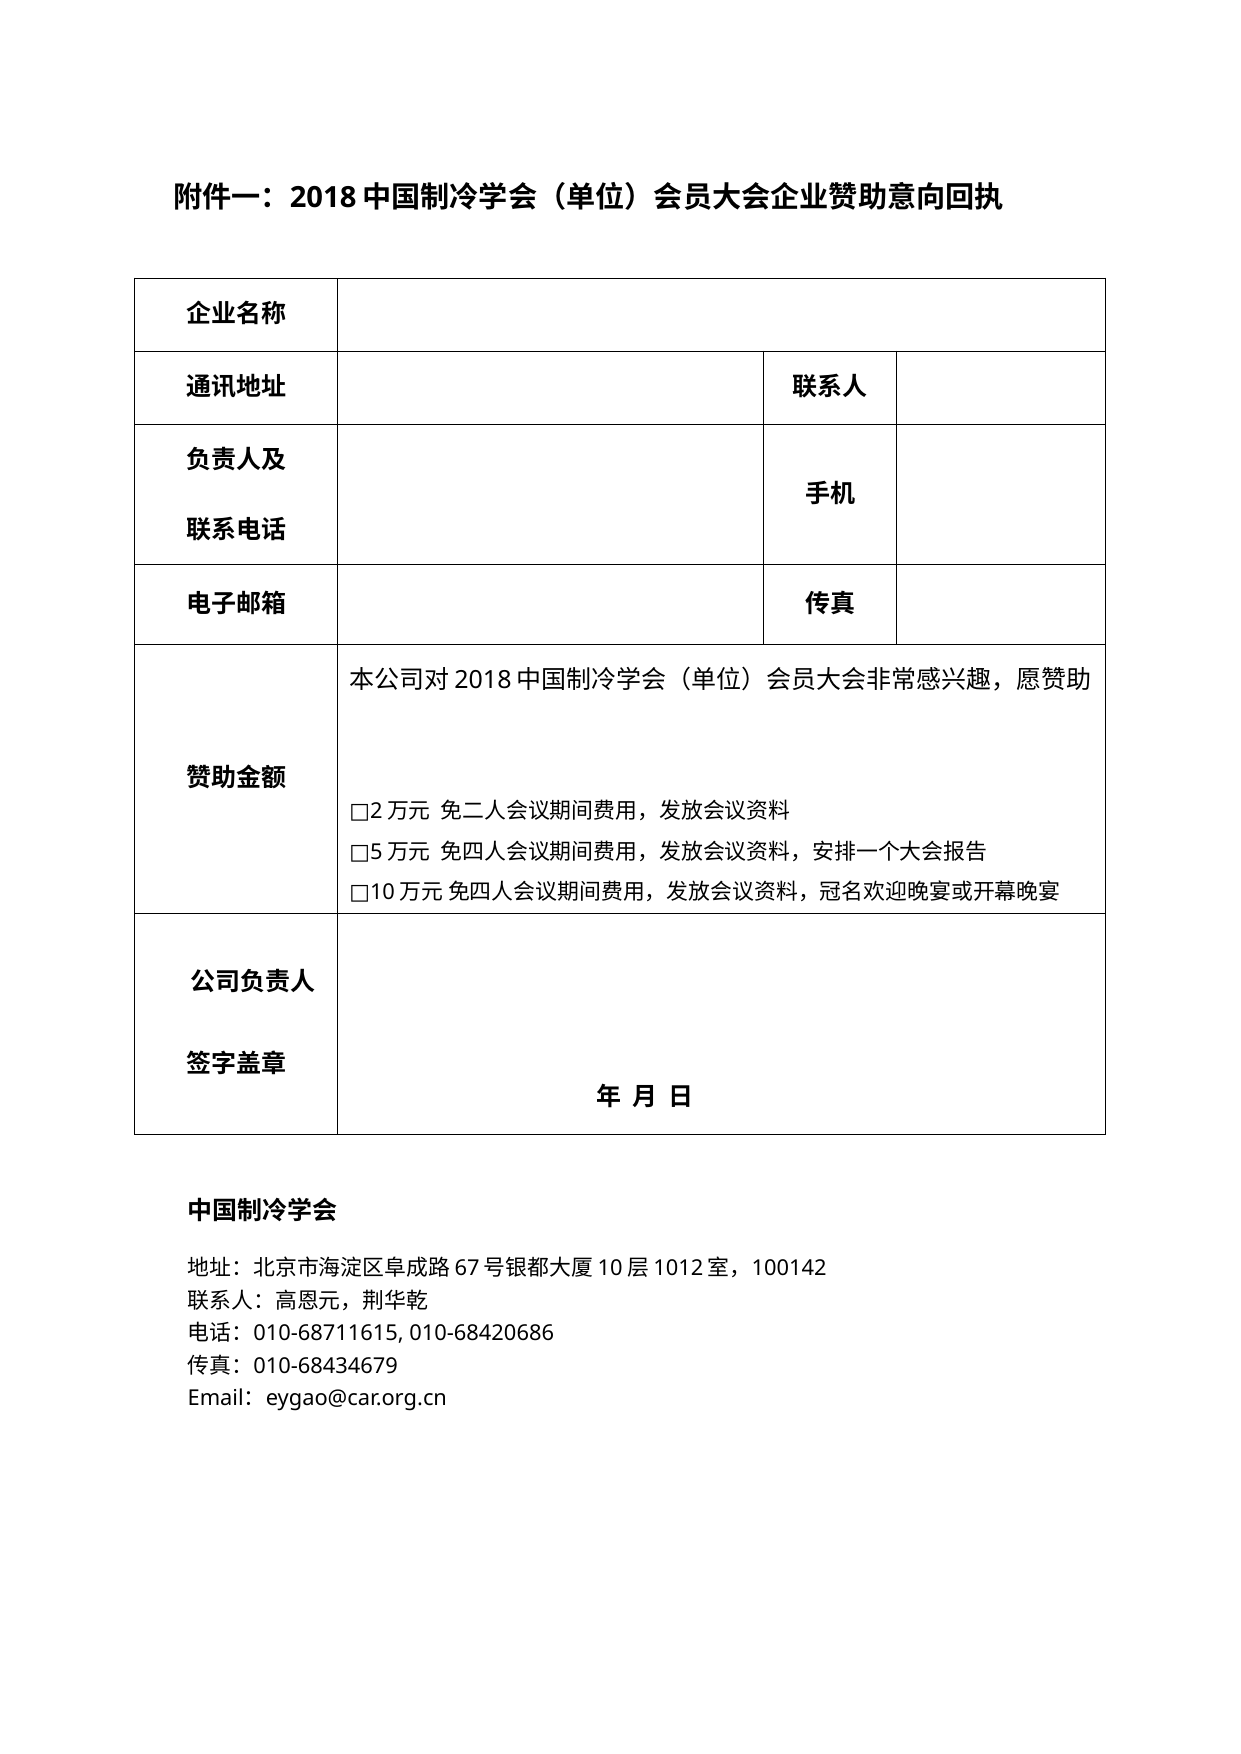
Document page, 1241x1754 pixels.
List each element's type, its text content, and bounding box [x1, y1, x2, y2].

table_cell 年 月 日 [338, 914, 1105, 1134]
text 联系人：高恩元，荆华乾 [187, 1282, 1053, 1315]
table_header [338, 279, 1105, 351]
text 电话：010-68711615, 010-68420686 [187, 1315, 1053, 1347]
table_cell [897, 565, 1105, 644]
table_cell 联系人 [764, 352, 896, 424]
text 中国制冷学会 [187, 1176, 1053, 1241]
table_cell 本公司对2018中国制冷学会（单位）会员大会非常感兴趣，愿赞助 □2万元 免二人会议期间费用，发放会议资料 □5万元 免四人会议期间费用，发放会议资料，安排一个大会报告 □10万元 免四人会议期间费用，发放会议资料，冠名欢迎晚宴或开幕晚宴 [338, 645, 1105, 912]
text 地址：北京市海淀区阜成路67号银都大厦10层1012室，100142 [187, 1250, 1053, 1282]
text 附件一：2018中国制冷学会（单位）会员大会企业赞助意向回执 [173, 162, 1053, 227]
table_cell 通讯地址 [135, 352, 337, 424]
table_cell [897, 352, 1105, 424]
table_cell 公司负责人签字盖章 [135, 914, 337, 1134]
text Email：eygao@car.org.cn [187, 1380, 1053, 1412]
table_cell 手机 [764, 425, 896, 564]
table_header 企业名称 [135, 279, 337, 351]
table_cell 电子邮箱 [135, 565, 337, 644]
table_cell 赞助金额 [135, 645, 337, 912]
table_cell 传真 [764, 565, 896, 644]
text 传真：010-68434679 [187, 1347, 1053, 1380]
table_cell 负责人及 联系电话 [135, 425, 337, 564]
table_cell [338, 352, 763, 424]
table_cell [897, 425, 1105, 564]
table_cell [338, 425, 763, 564]
table_cell [338, 565, 763, 644]
